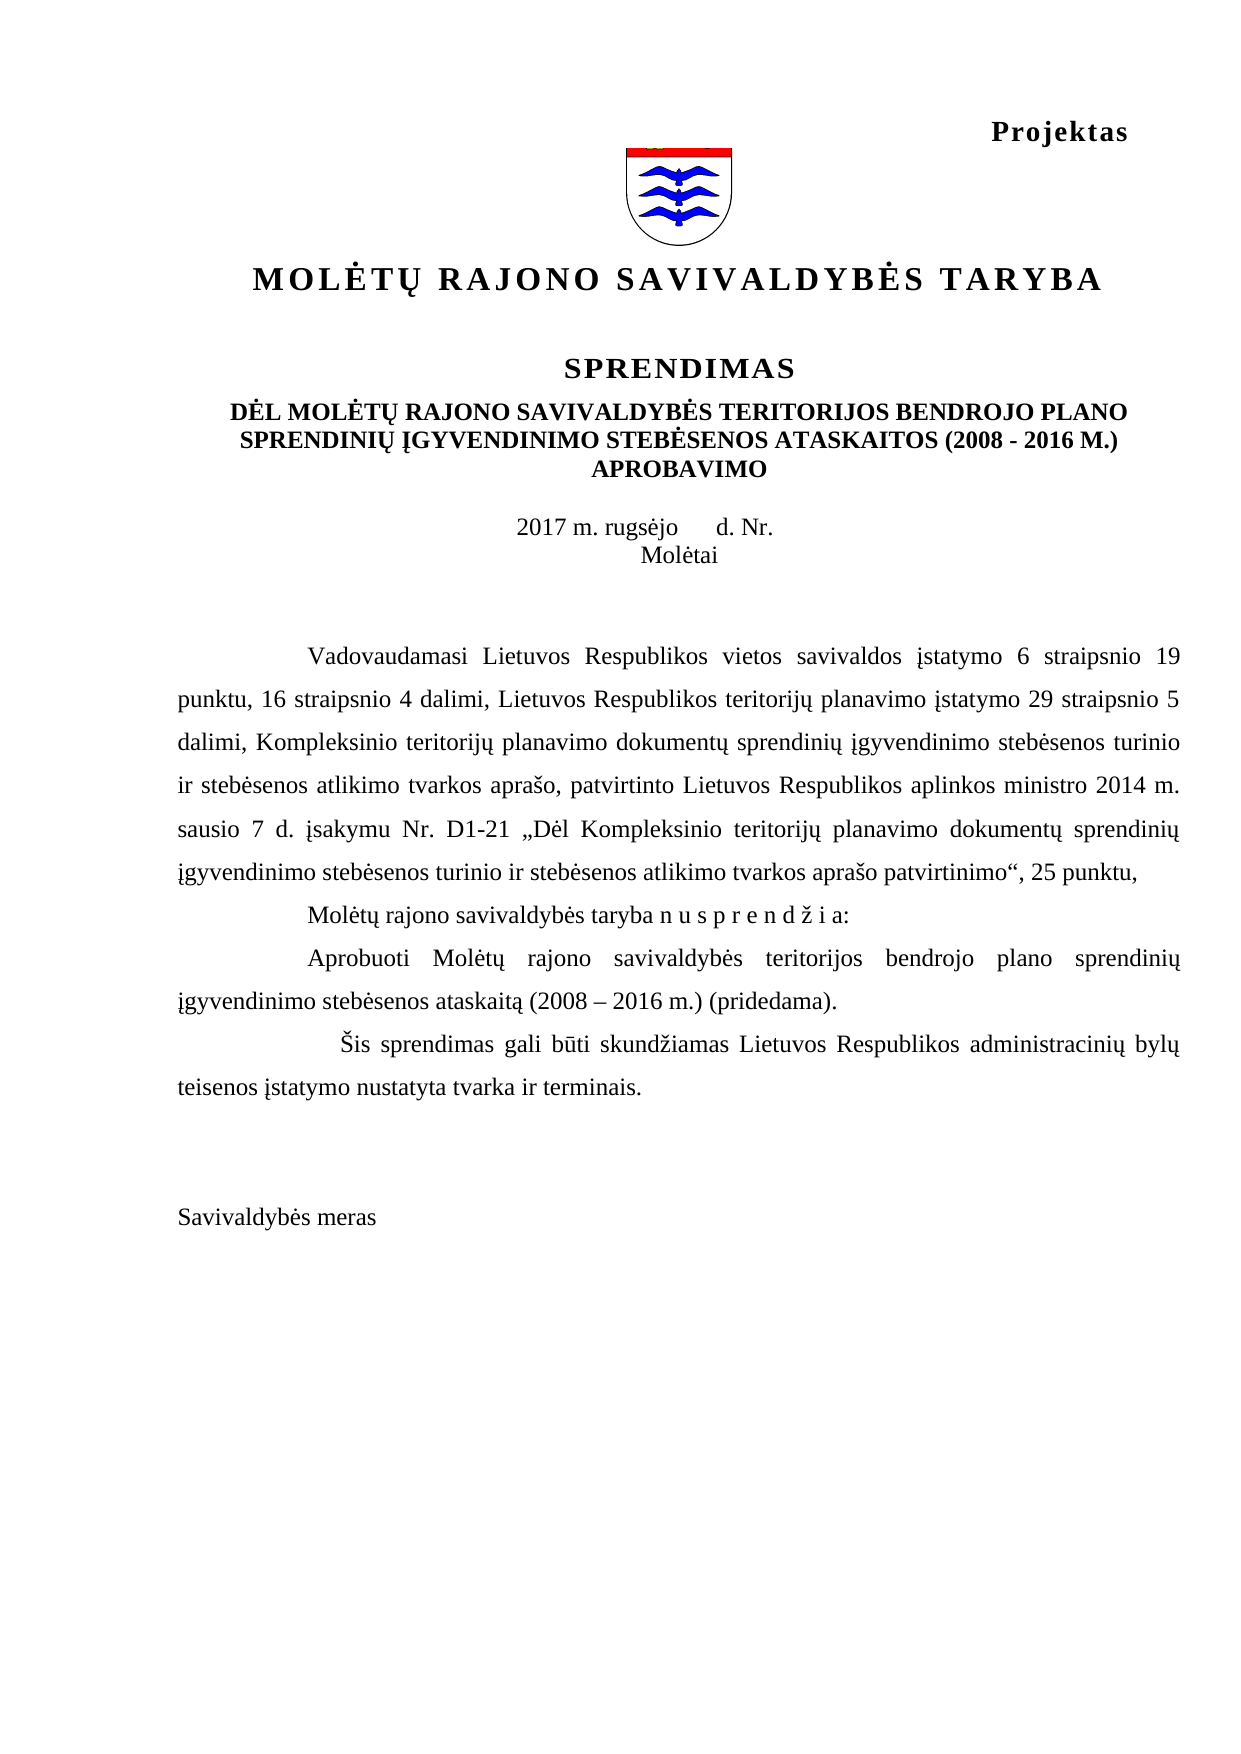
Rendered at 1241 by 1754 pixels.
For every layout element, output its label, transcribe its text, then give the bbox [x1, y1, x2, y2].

text Molėtų rajono savivaldybės taryba n u s p r e n d ž i a: [177, 900, 1181, 929]
text Molėtai [177, 541, 1181, 569]
text 2017 m. rugsėjo d. Nr. [177, 512, 1181, 541]
text DĖL MOLĖTŲ RAJONO SAVIVALDYBĖS TERITORIJOS BENDROJO PLANO SPRENDINIŲ ĮGYVENDINIMO STEBĖSENOS ATASKAITos (2008 - 2016 M.) aprobavimo [177, 397, 1181, 512]
text Šis sprendimas gali būti skundžiamas Lietuvos Respublikos administracinių bylų teisenos įstatymo nustatyta tvarka ir terminais. [177, 1029, 1181, 1101]
text Projektas [552, 114, 1127, 148]
text Savivaldybės meras [177, 1202, 1181, 1231]
text Aprobuoti Molėtų rajono savivaldybės teritorijos bendrojo plano sprendinių įgyvendinimo stebėsenos ataskaitą (2008 – 2016 m.) (pridedama). [177, 943, 1181, 1015]
text SPRENDIMAS [177, 351, 1181, 384]
text Molėtų rajono savivaldybės taryba [177, 259, 1181, 297]
text Vadovaudamasi Lietuvos Respublikos vietos savivaldos įstatymo 6 straipsnio 19 punktu, 16 straipsnio 4 dalimi, Lietuvos Respublikos teritorijų planavimo įstatymo 29 straipsnio 5 dalimi, Kompleksinio teritorijų planavimo dokumentų sprendinių įgyvendinimo stebėsenos turinio ir stebėsenos atlikimo tvarkos aprašo, patvirtinto Lietuvos Respublikos aplinkos ministro 2014 m. sausio 7 d. įsakymu Nr. D1-21 „Dėl Kompleksinio teritorijų planavimo dokumentų sprendinių įgyvendinimo stebėsenos turinio ir stebėsenos atlikimo tvarkos aprašo patvirtinimo“, 25 punktu, [177, 641, 1181, 886]
